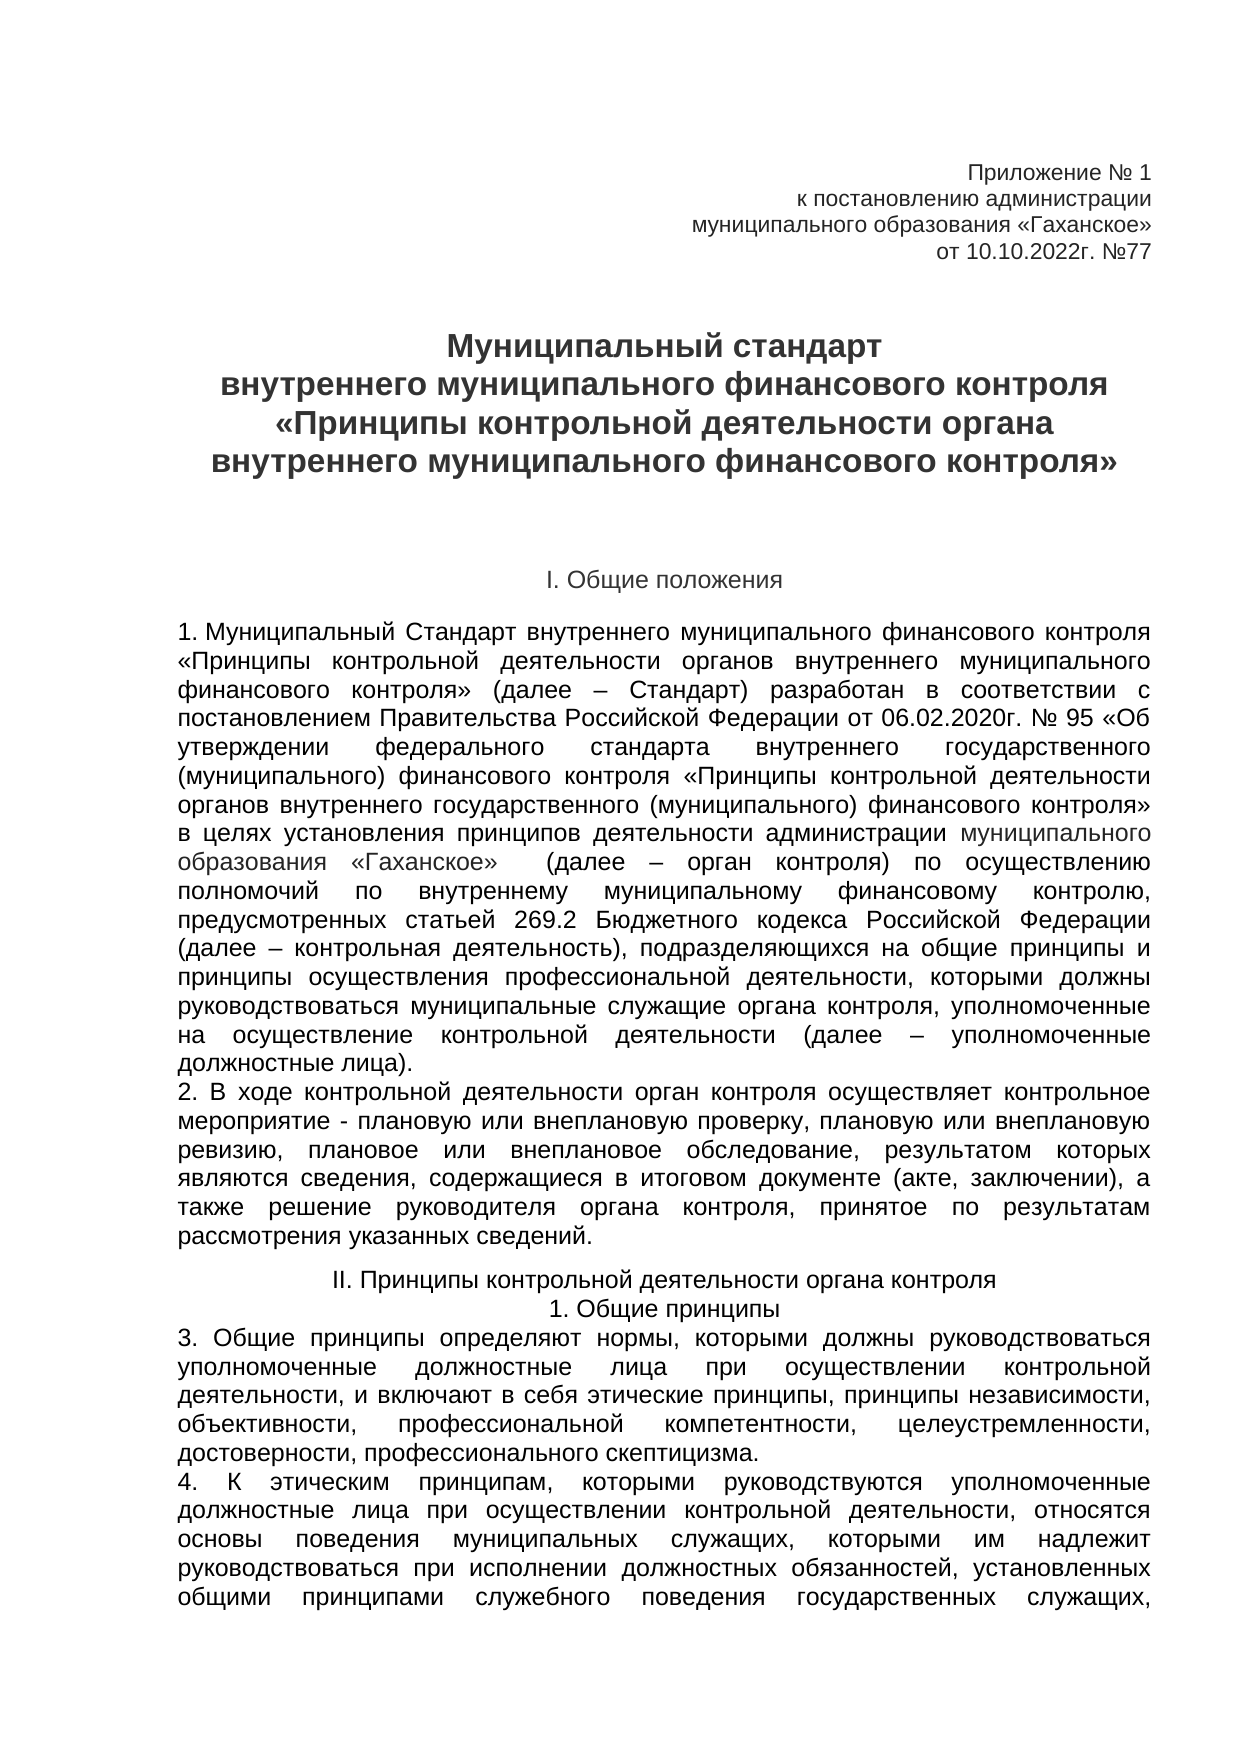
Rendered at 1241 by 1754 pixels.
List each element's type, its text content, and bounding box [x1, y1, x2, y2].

text 3. Общие принципы определяют нормы, которыми должны руководствоваться уполномоченные должностные лица при осуществлении контрольной деятельности, и включают в себя этические принципы, принципы независимости, объективности, профессиональной компетентности, целеустремленности, достоверности, профессионального скептицизма. [177, 1323, 1152, 1466]
text 2. В ходе контрольной деятельности орган контроля осуществляет контрольное мероприятие - плановую или внеплановую проверку, плановую или внеплановую ревизию, плановое или внеплановое обследование, результатом которых являются сведения, содержащиеся в итоговом документе (акте, заключении), а также решение руководителя органа контроля, принятое по результатам рассмотрения указанных сведений. [177, 1077, 1152, 1249]
text муниципального образования «Гаханское» [177, 211, 1152, 238]
text 1. Муниципальный Стандарт внутреннего муниципального финансового контроля «Принципы контрольной деятельности органов внутреннего муниципального финансового контроля» (далее – Стандарт) разработан в соответствии с постановлением Правительства Российской Федерации от 06.02.2020г. № 95 «Об утверждении федерального стандарта внутреннего государственного (муниципального) финансового контроля «Принципы контрольной деятельности органов внутреннего государственного (муниципального) финансового контроля» в целях установления принципов деятельности администрации муниципального образования «Гаханское» (далее – орган контроля) по осуществлению полномочий по внутреннему муниципальному финансовому контролю, предусмотренных статьей 269.2 Бюджетного кодекса Российской Федерации (далее – контрольная деятельность), подразделяющихся на общие принципы и принципы осуществления профессиональной деятельности, которыми должны руководствоваться муниципальные служащие органа контроля, уполномоченные на осуществление контрольной деятельности (далее – уполномоченные должностные лица). [177, 617, 1152, 1077]
text к постановлению администрации [177, 185, 1152, 211]
text Приложение № 1 [177, 158, 1152, 185]
text от 10.10.2022г. №77 [177, 238, 1152, 264]
text I. Общие положения [177, 565, 1152, 594]
text II. Принципы контрольной деятельности органа контроля [177, 1265, 1152, 1294]
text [177, 1466, 1152, 1610]
text 1. Общие принципы [177, 1294, 1152, 1323]
text Муниципальный стандарт внутреннего муниципального финансового контроля «Принципы контрольной деятельности органа внутреннего муниципального финансового контроля» [177, 326, 1152, 479]
